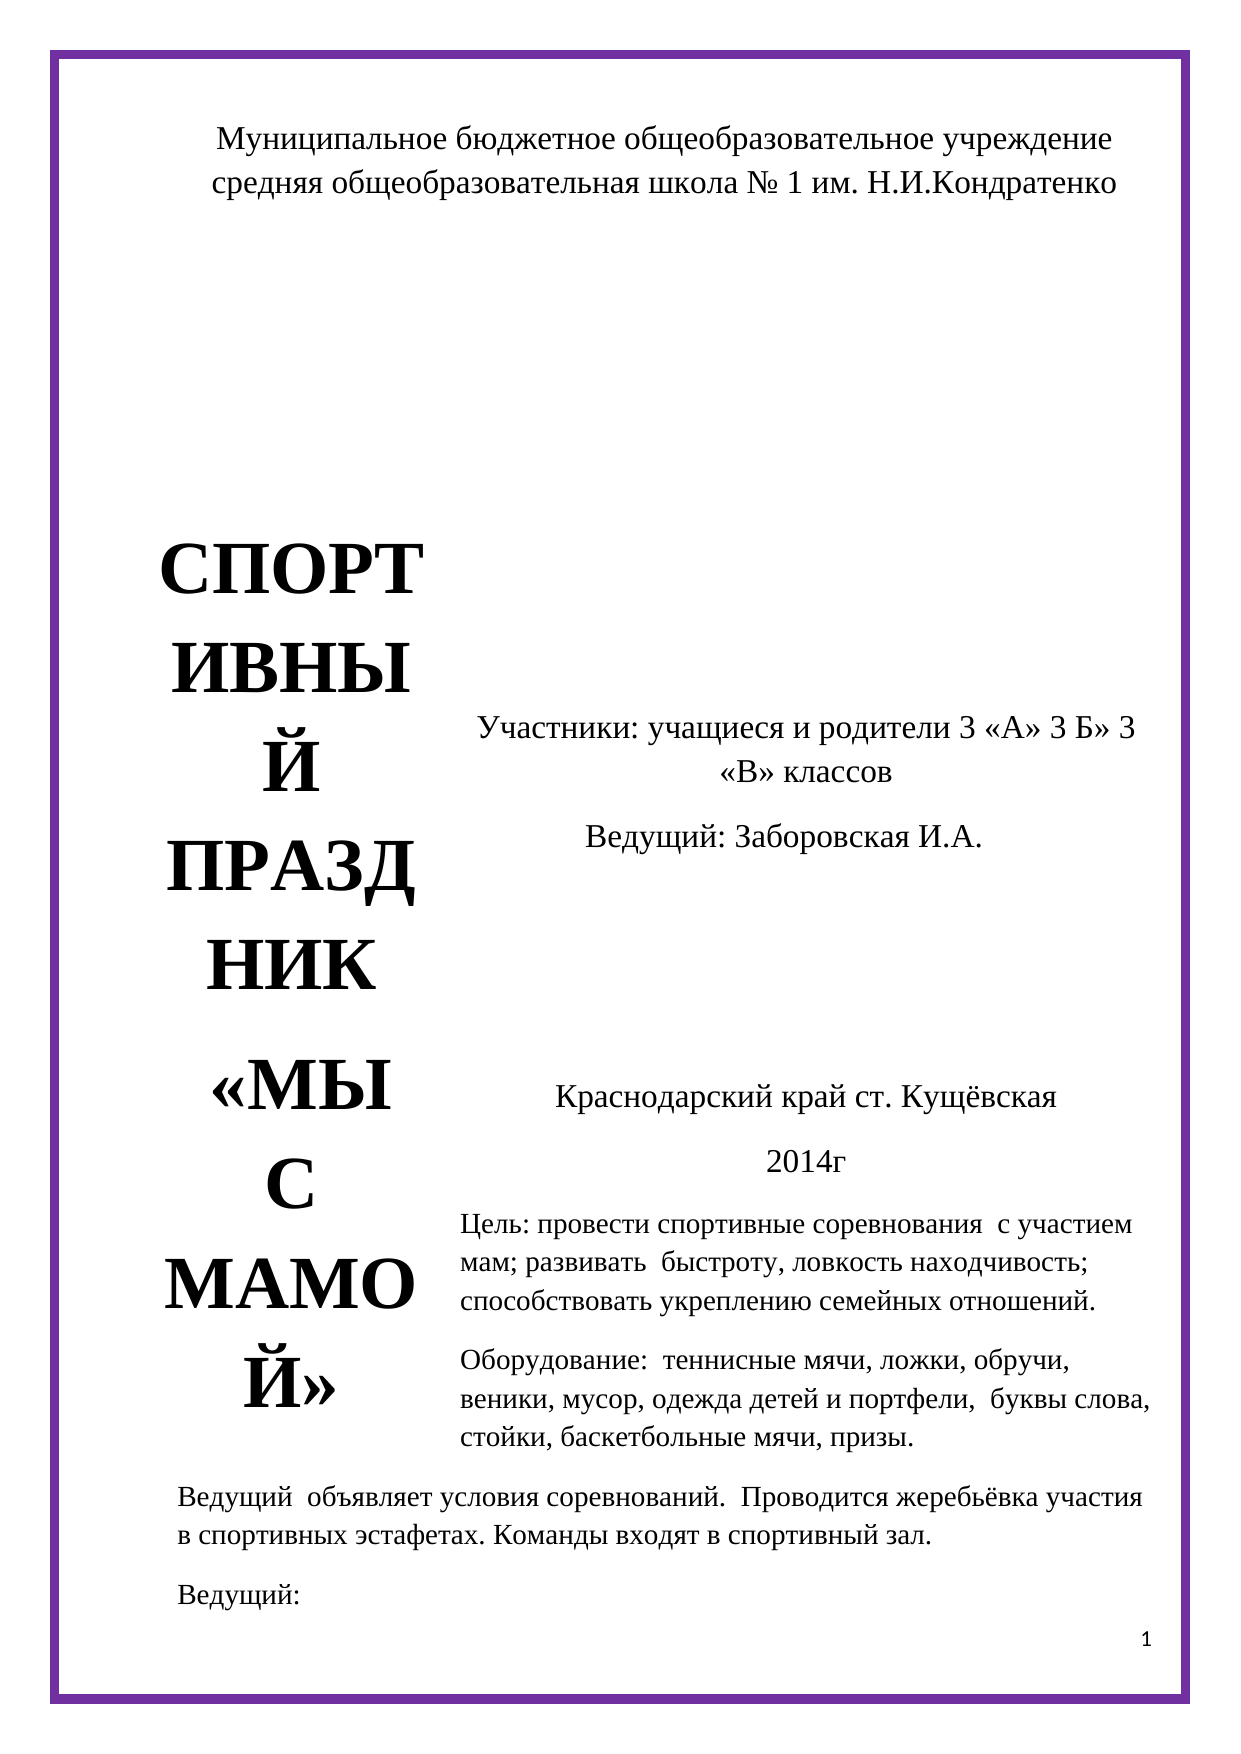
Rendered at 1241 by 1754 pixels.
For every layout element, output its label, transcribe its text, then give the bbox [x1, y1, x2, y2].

text Цель: провести спортивные соревнования с участием мам; развивать быстроту, ловкость находчивость; способствовать укреплению семейных отношений. [177, 1206, 1152, 1317]
text Оборудование: теннисные мячи, ложки, обручи, веники, мусор, одежда детей и портфели, буквы слова, стойки, баскетбольные мячи, призы. [177, 1342, 1152, 1453]
text Ведущий: Заборовская И.А. [177, 817, 1152, 855]
text Краснодарский край ст. Кущёвская [177, 1076, 1152, 1114]
text Ведущий: [177, 1577, 1152, 1610]
text Муниципальное бюджетное общеобразовательное учреждение средняя общеобразовательная школа № 1 им. Н.И.Кондратенко [177, 118, 1152, 201]
text Участники: учащиеся и родители 3 «А» 3 Б» 3 «В» классов [177, 708, 1152, 790]
text Ведущий объявляет условия соревнований. Проводится жеребьёвка участия в спортивных эстафетах. Команды входят в спортивный зал. [177, 1479, 1152, 1551]
text 2014г [177, 1141, 1152, 1179]
